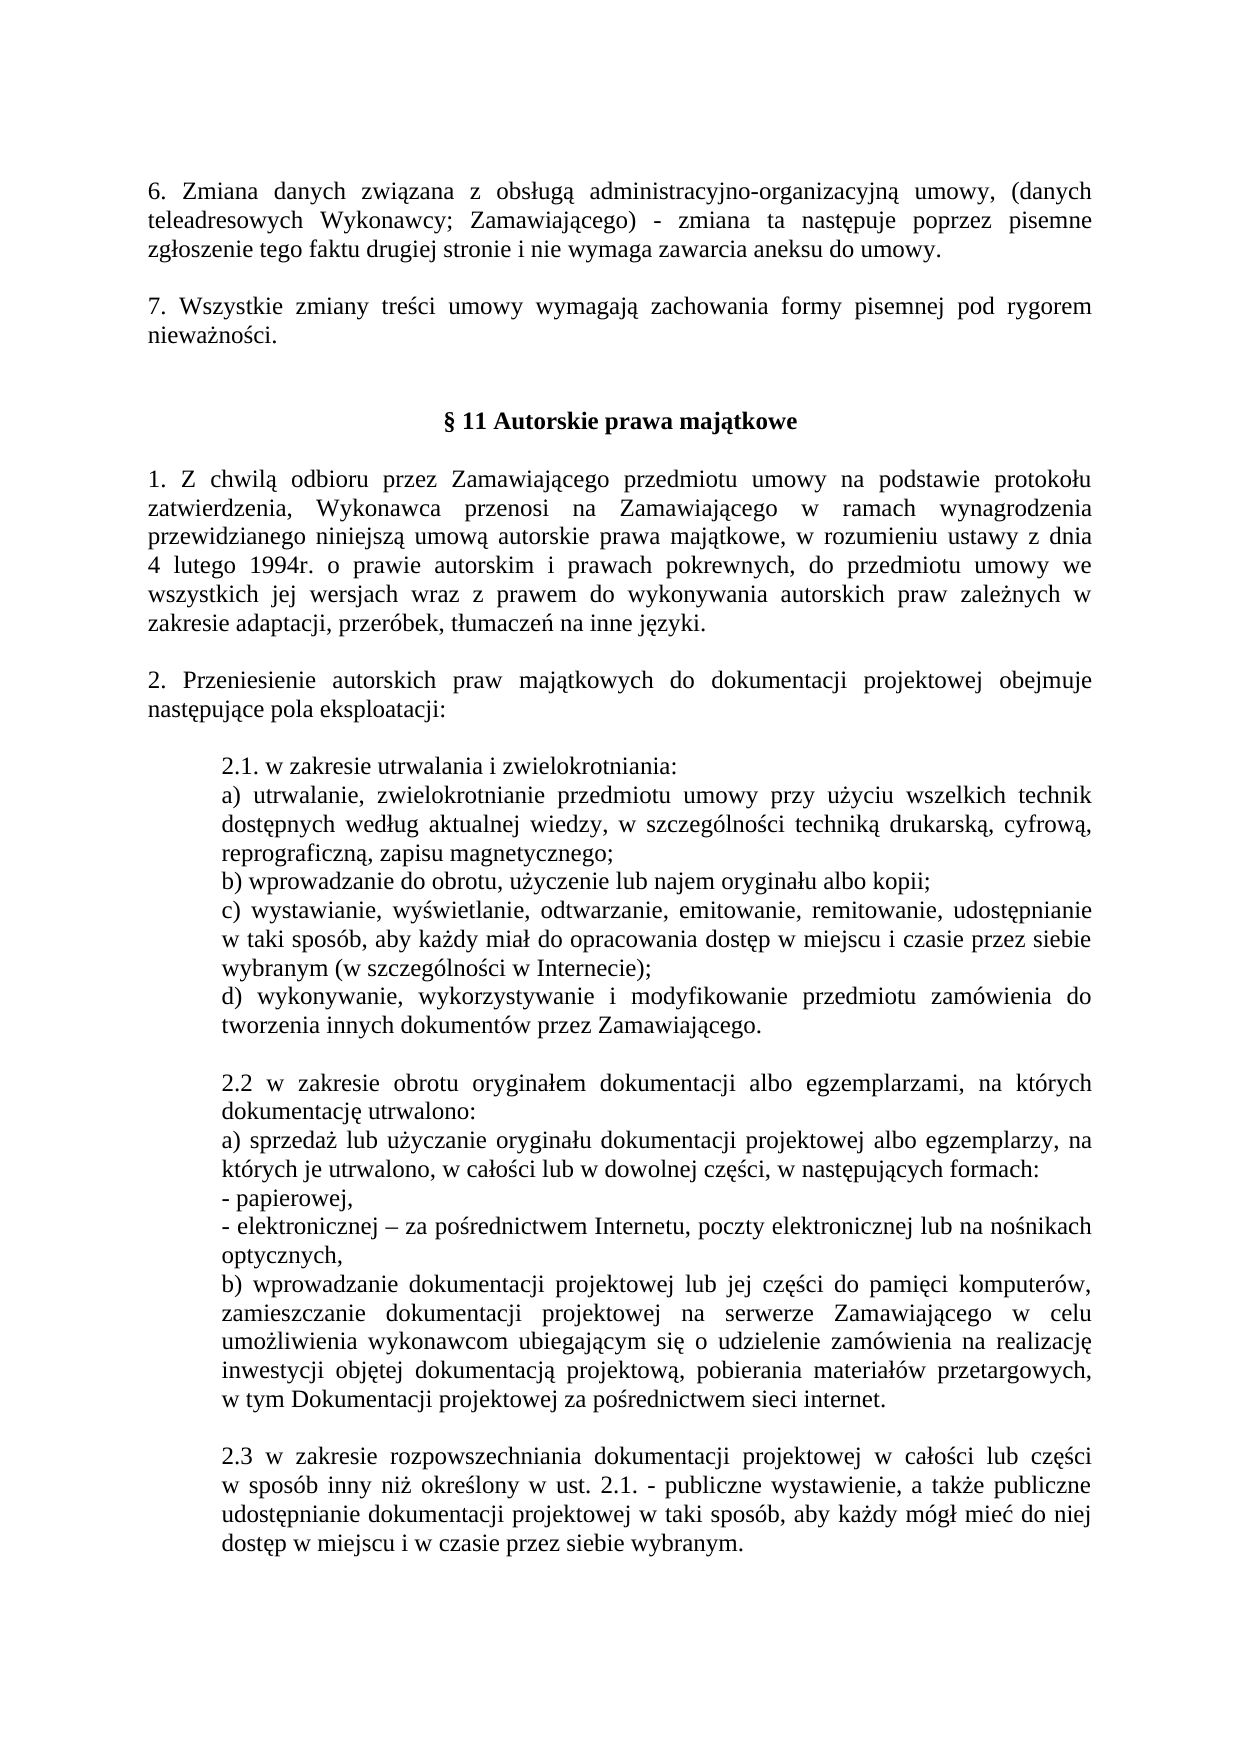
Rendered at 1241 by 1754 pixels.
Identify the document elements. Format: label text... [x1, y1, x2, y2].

text 2.2 w zakresie obrotu oryginałem dokumentacji albo egzemplarzami, na których dokumentację utrwalono: [221, 1068, 1093, 1125]
text 7. Wszystkie zmiany treści umowy wymagają zachowania formy pisemnej pod rygorem nieważności. [148, 291, 1093, 349]
text d) wykonywanie, wykorzystywanie i modyfikowanie przedmiotu zamówienia do tworzenia innych dokumentów przez Zamawiającego. [221, 981, 1093, 1039]
text a) utrwalanie, zwielokrotnianie przedmiotu umowy przy użyciu wszelkich technik dostępnych według aktualnej wiedzy, w szczególności techniką drukarską, cyfrową, reprograficzną, zapisu magnetycznego; [221, 780, 1093, 866]
text b) wprowadzanie dokumentacji projektowej lub jej części do pamięci komputerów, zamieszczanie dokumentacji projektowej na serwerze Zamawiającego w celu umożliwienia wykonawcom ubiegającym się o udzielenie zamówienia na realizację inwestycji objętej dokumentacją projektową, pobierania materiałów przetargowych, w tym Dokumentacji projektowej za pośrednictwem sieci internet. [221, 1269, 1093, 1413]
text 2.1. w zakresie utrwalania i zwielokrotniania: [148, 751, 1093, 780]
text 6. Zmiana danych związana z obsługą administracyjno-organizacyjną umowy, (danych teleadresowych Wykonawcy; Zamawiającego) - zmiana ta następuje poprzez pisemne zgłoszenie tego faktu drugiej stronie i nie wymaga zawarcia aneksu do umowy. [148, 176, 1093, 263]
text 2.3 w zakresie rozpowszechniania dokumentacji projektowej w całości lub części w sposób inny niż określony w ust. 2.1. - publiczne wystawienie, a także publiczne udostępnianie dokumentacji projektowej w taki sposób, aby każdy mógł mieć do niej dostęp w miejscu i w czasie przez siebie wybranym. [221, 1441, 1093, 1556]
text § 11 Autorskie prawa majątkowe [148, 406, 1093, 435]
text 1. Z chwilą odbioru przez Zamawiającego przedmiotu umowy na podstawie protokołu zatwierdzenia, Wykonawca przenosi na Zamawiającego w ramach wynagrodzenia przewidzianego niniejszą umową autorskie prawa majątkowe, w rozumieniu ustawy z dnia 4 lutego 1994r. o prawie autorskim i prawach pokrewnych, do przedmiotu umowy we wszystkich jej wersjach wraz z prawem do wykonywania autorskich praw zależnych w zakresie adaptacji, przeróbek, tłumaczeń na inne języki. [148, 464, 1093, 636]
text - elektronicznej – za pośrednictwem Internetu, poczty elektronicznej lub na nośnikach optycznych, [221, 1211, 1093, 1269]
text b) wprowadzanie do obrotu, użyczenie lub najem oryginału albo kopii; [148, 866, 1093, 895]
text - papierowej, [148, 1183, 1093, 1211]
text c) wystawianie, wyświetlanie, odtwarzanie, emitowanie, remitowanie, udostępnianie w taki sposób, aby każdy miał do opracowania dostęp w miejscu i czasie przez siebie wybranym (w szczególności w Internecie); [221, 895, 1093, 981]
text 2. Przeniesienie autorskich praw majątkowych do dokumentacji projektowej obejmuje następujące pola eksploatacji: [148, 665, 1093, 723]
text a) sprzedaż lub użyczanie oryginału dokumentacji projektowej albo egzemplarzy, na których je utrwalono, w całości lub w dowolnej części, w następujących formach: [221, 1125, 1093, 1183]
